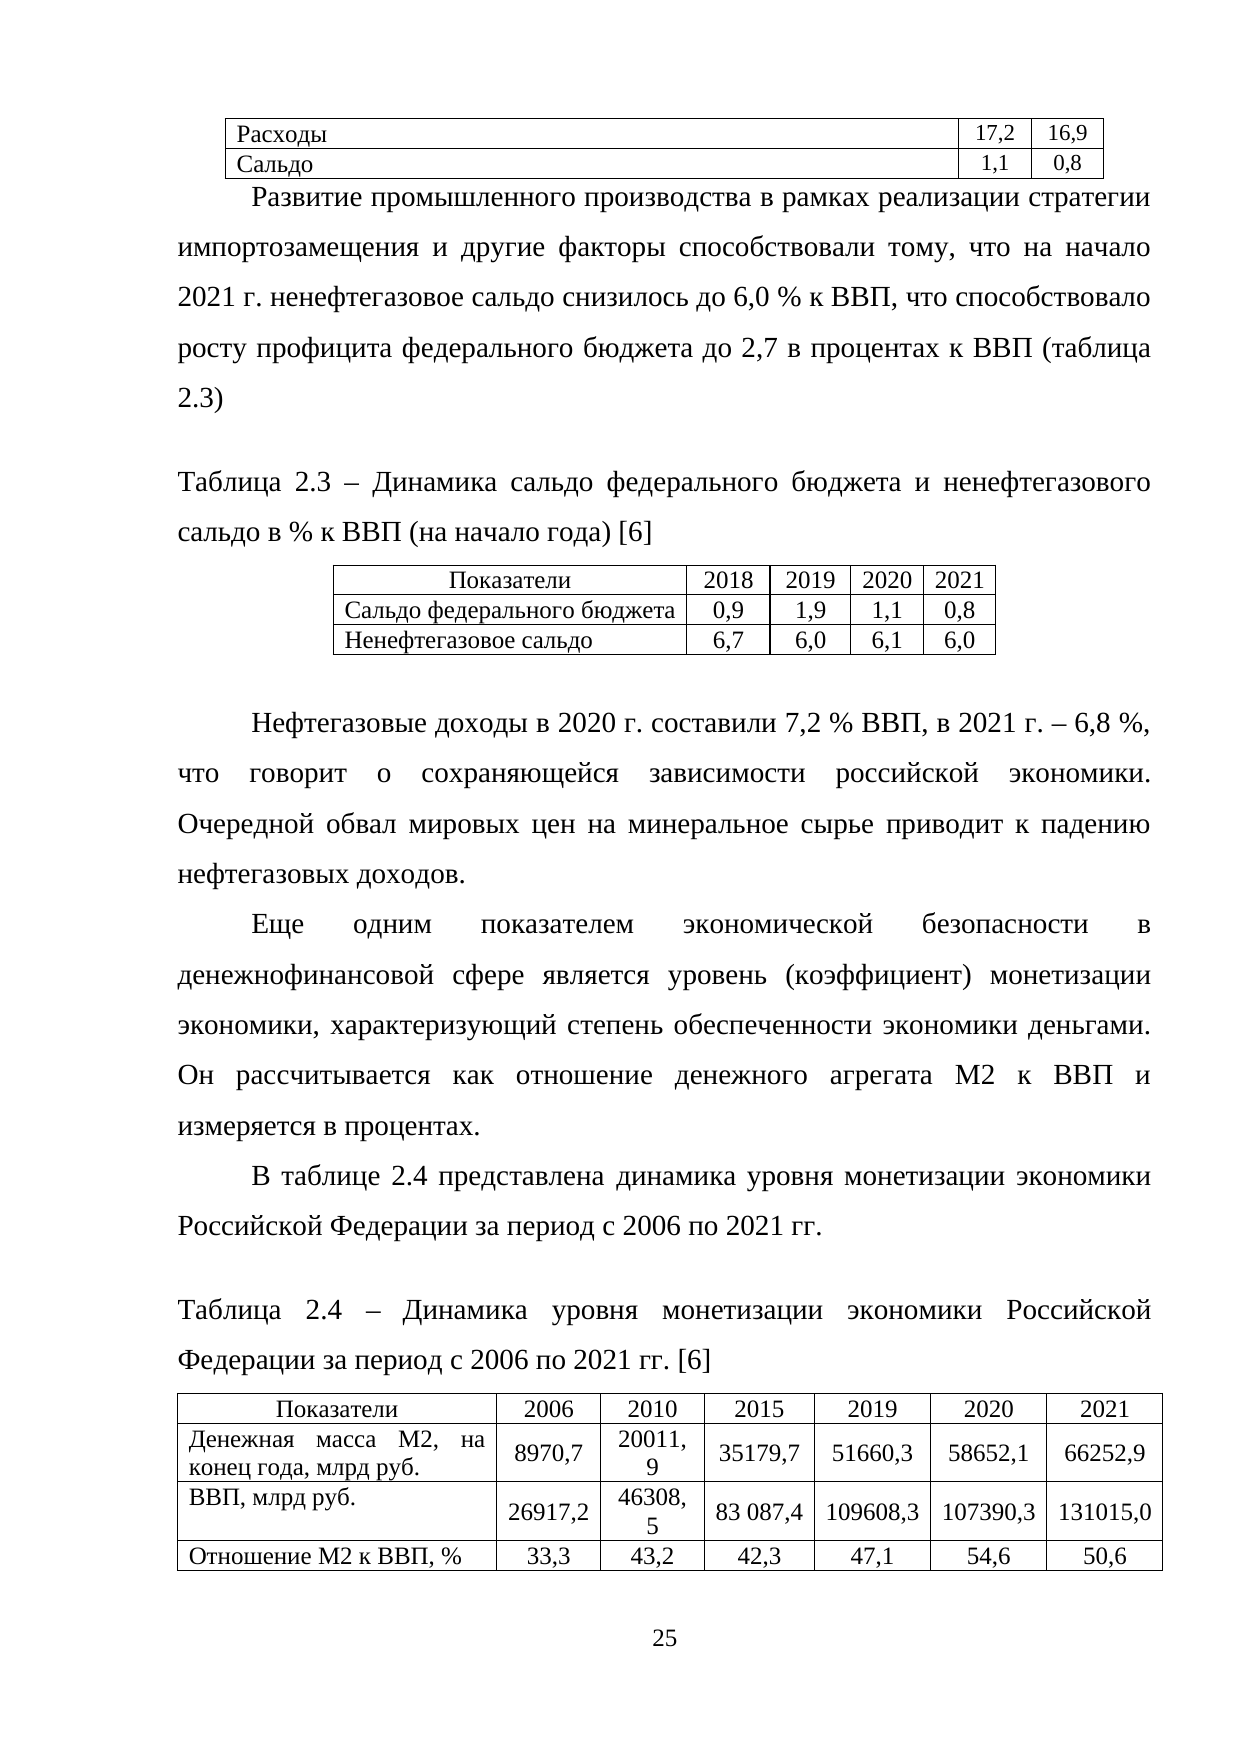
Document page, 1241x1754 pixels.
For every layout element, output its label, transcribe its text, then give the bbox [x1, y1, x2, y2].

table_header 2019 [815, 1394, 930, 1423]
table_cell 6,7 [687, 625, 769, 654]
table_header 2018 [687, 566, 769, 594]
table_cell 54,6 [931, 1541, 1046, 1569]
table_cell Денежная масса М2, на конец года, млрд руб. [178, 1424, 496, 1481]
table_cell 43,2 [601, 1541, 704, 1569]
table_cell 0,8 [924, 595, 995, 624]
table_cell 1,1 [959, 149, 1031, 178]
table_header 2021 [1047, 1394, 1162, 1423]
text Нефтегазовые доходы в 2020 г. составили 7,2 % ВВП, в 2021 г. – 6,8 %, что говорит о сохраняющейся зависимости российской экономики. Очередной обвал мировых цен на минеральное сырье приводит к падению нефтегазовых доходов. [177, 705, 1152, 890]
table_header 2020 [931, 1394, 1046, 1423]
table_cell 26917,2 [497, 1482, 600, 1540]
table_header Показатели [334, 566, 686, 594]
table_cell 1,9 [771, 595, 850, 624]
table_header 2015 [705, 1394, 814, 1423]
table_cell 131015,0 [1047, 1482, 1162, 1540]
table_cell Сальдо федерального бюджета [334, 595, 686, 624]
table_cell 0,9 [687, 595, 769, 624]
table_header 2019 [771, 566, 850, 594]
table_cell Ненефтегазовое сальдо [334, 625, 686, 654]
table_header 2006 [497, 1394, 600, 1423]
text В таблице 2.4 представлена динамика уровня монетизации экономики Российской Федерации за период с 2006 по 2021 гг. [177, 1158, 1152, 1242]
table_cell 46308,5 [601, 1482, 704, 1540]
text Еще одним показателем экономической безопасности в денежнофинансовой сфере является уровень (коэффициент) монетизации экономики, характеризующий степень обеспеченности экономики деньгами. Он рассчитывается как отношение денежного агрегата М2 к ВВП и измеряется в процентах. [177, 906, 1152, 1141]
table_header 2021 [924, 566, 995, 594]
table_cell Расходы [226, 119, 958, 148]
table_cell 33,3 [497, 1541, 600, 1569]
table_cell Отношение М2 к ВВП, % [178, 1541, 496, 1569]
table_cell 0,8 [1032, 149, 1103, 178]
table_cell 8970,7 [497, 1424, 600, 1481]
table_cell 47,1 [815, 1541, 930, 1569]
table_cell 51660,3 [815, 1424, 930, 1481]
table_header 2010 [601, 1394, 704, 1423]
table_cell 6,1 [851, 625, 923, 654]
table_cell 17,2 [959, 119, 1031, 148]
table_cell 109608,3 [815, 1482, 930, 1540]
table_cell 35179,7 [705, 1424, 814, 1481]
table_cell 83 087,4 [705, 1482, 814, 1540]
table_cell 6,0 [924, 625, 995, 654]
table_cell 58652,1 [931, 1424, 1046, 1481]
table_header 2020 [851, 566, 923, 594]
text Таблица 2.3 – Динамика сальдо федерального бюджета и ненефтегазового сальдо в % к ВВП (на начало года) [6] [177, 464, 1152, 548]
table_cell 66252,9 [1047, 1424, 1162, 1481]
table_cell 20011,9 [601, 1424, 704, 1481]
table_header Показатели [178, 1394, 496, 1423]
text Таблица 2.4 – Динамика уровня монетизации экономики Российской Федерации за период с 2006 по 2021 гг. [6] [177, 1292, 1152, 1376]
table_cell 42,3 [705, 1541, 814, 1569]
text Развитие промышленного производства в рамках реализации стратегии импортозамещения и другие факторы способствовали тому, что на начало 2021 г. ненефтегазовое сальдо снизилось до 6,0 % к ВВП, что способствовало росту профицита федерального бюджета до 2,7 в процентах к ВВП (таблица 2.3) [177, 179, 1152, 413]
table_cell 1,1 [851, 595, 923, 624]
table_cell 50,6 [1047, 1541, 1162, 1569]
table_cell 6,0 [771, 625, 850, 654]
table_cell Сальдо [226, 149, 958, 178]
table_cell 16,9 [1032, 119, 1103, 148]
table_cell 107390,3 [931, 1482, 1046, 1540]
table_cell ВВП, млрд руб. [178, 1482, 496, 1540]
